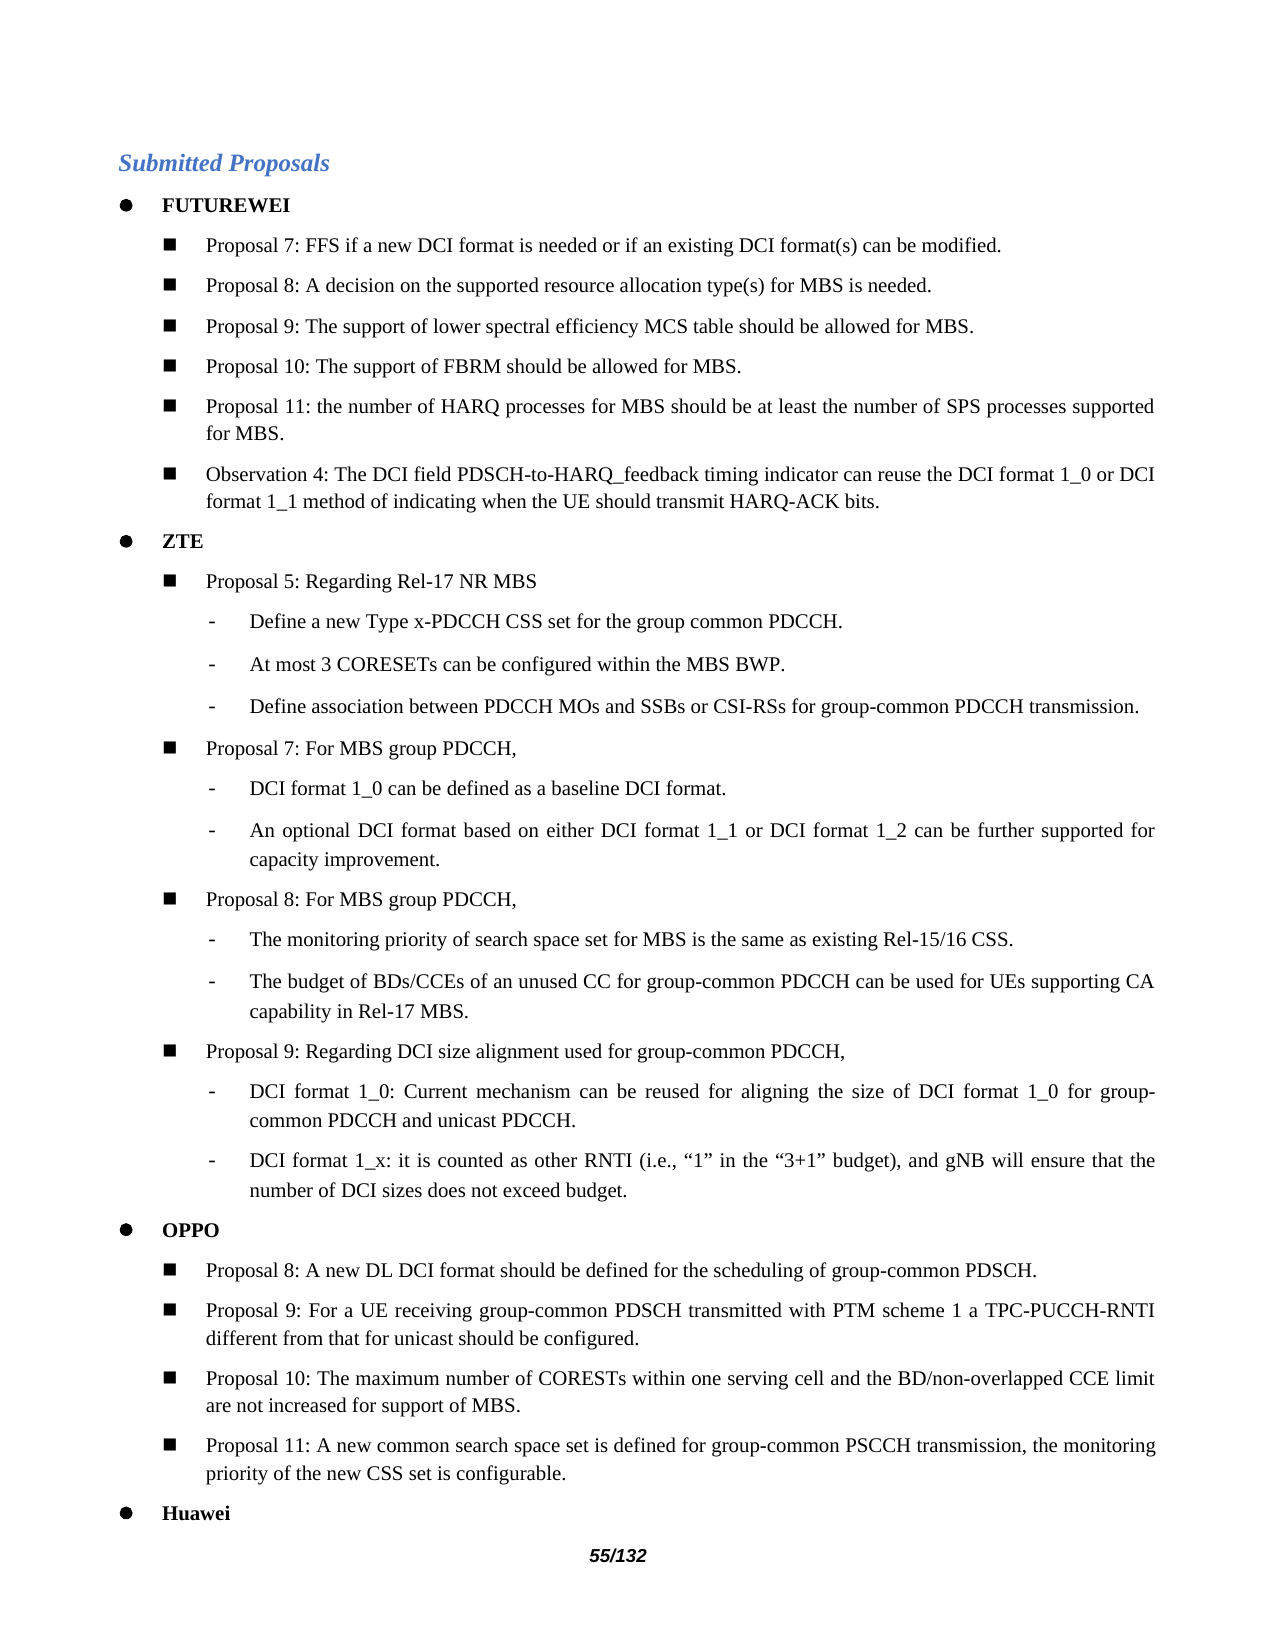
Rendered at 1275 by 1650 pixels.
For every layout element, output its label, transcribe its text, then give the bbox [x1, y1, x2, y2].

list Observation 4: The DCI field PDSCH-to-HARQ_feedback timing indicator can reuse the DCI format 1_0 or DCI format 1_1 method of indicating when the UE should transmit HARQ-ACK bits. [162, 461, 1157, 513]
list An optional DCI format based on either DCI format 1_1 or DCI format 1_2 can be further supported for capacity improvement. [206, 818, 1157, 871]
list Proposal 9: For a UE receiving group-common PDSCH transmitted with PTM scheme 1 a TPC-PUCCH-RNTI different from that for unicast should be configured. [162, 1298, 1157, 1349]
list Proposal 8: For MBS group PDCCH, [162, 887, 1157, 911]
list DCI format 1_x: it is counted as other RNTI (i.e., “1” in the “3+1” budget), and gNB will ensure that the number of DCI sizes does not exceed budget. [206, 1148, 1157, 1202]
list DCI format 1_0: Current mechanism can be reused for aligning the size of DCI format 1_0 for group-common PDCCH and unicast PDCCH. [206, 1079, 1157, 1132]
list Proposal 7: For MBS group PDCCH, [162, 736, 1157, 760]
list At most 3 CORESETs can be configured within the MBS BWP. [206, 651, 1157, 677]
list Proposal 7: FFS if a new DCI format is needed or if an existing DCI format(s) can be modified. [162, 233, 1157, 257]
list Proposal 11: the number of HARQ processes for MBS should be at least the number of SPS processes supported for MBS. [162, 394, 1157, 445]
list FUTUREWEI [118, 193, 1157, 217]
list DCI format 1_0 can be defined as a baseline DCI format. [206, 776, 1157, 801]
list Proposal 8: A new DL DCI format should be defined for the scheduling of group-common PDSCH. [162, 1258, 1157, 1282]
list Proposal 9: The support of lower spectral efficiency MCS table should be allowed for MBS. [162, 313, 1157, 338]
list The monitoring priority of search space set for MBS is the same as existing Rel-15/16 CSS. [206, 927, 1157, 953]
list OPPO [118, 1218, 1157, 1242]
list Proposal 11: A new common search space set is defined for group-common PSCCH transmission, the monitoring priority of the new CSS set is configurable. [162, 1433, 1157, 1485]
list Proposal 8: A decision on the supported resource allocation type(s) for MBS is needed. [162, 273, 1157, 297]
list Huawei [118, 1501, 1157, 1525]
list The budget of BDs/CCEs of an unused CC for group-common PDCCH can be used for UEs supporting CA capability in Rel-17 MBS. [206, 969, 1157, 1023]
list Proposal 5: Regarding Rel-17 NR MBS [162, 569, 1157, 593]
list Proposal 10: The maximum number of CORESTs within one serving cell and the BD/non-overlapped CCE limit are not increased for support of MBS. [162, 1366, 1157, 1417]
list Define a new Type x-PDCCH CSS set for the group common PDCCH. [206, 609, 1157, 635]
text Submitted Proposals [118, 148, 1157, 176]
list ZTE [118, 529, 1157, 553]
list Proposal 9: Regarding DCI size alignment used for group-common PDCCH, [162, 1039, 1157, 1063]
list Define association between PDCCH MOs and SSBs or CSI-RSs for group-common PDCCH transmission. [206, 693, 1157, 719]
list Proposal 10: The support of FBRM should be allowed for MBS. [162, 354, 1157, 378]
